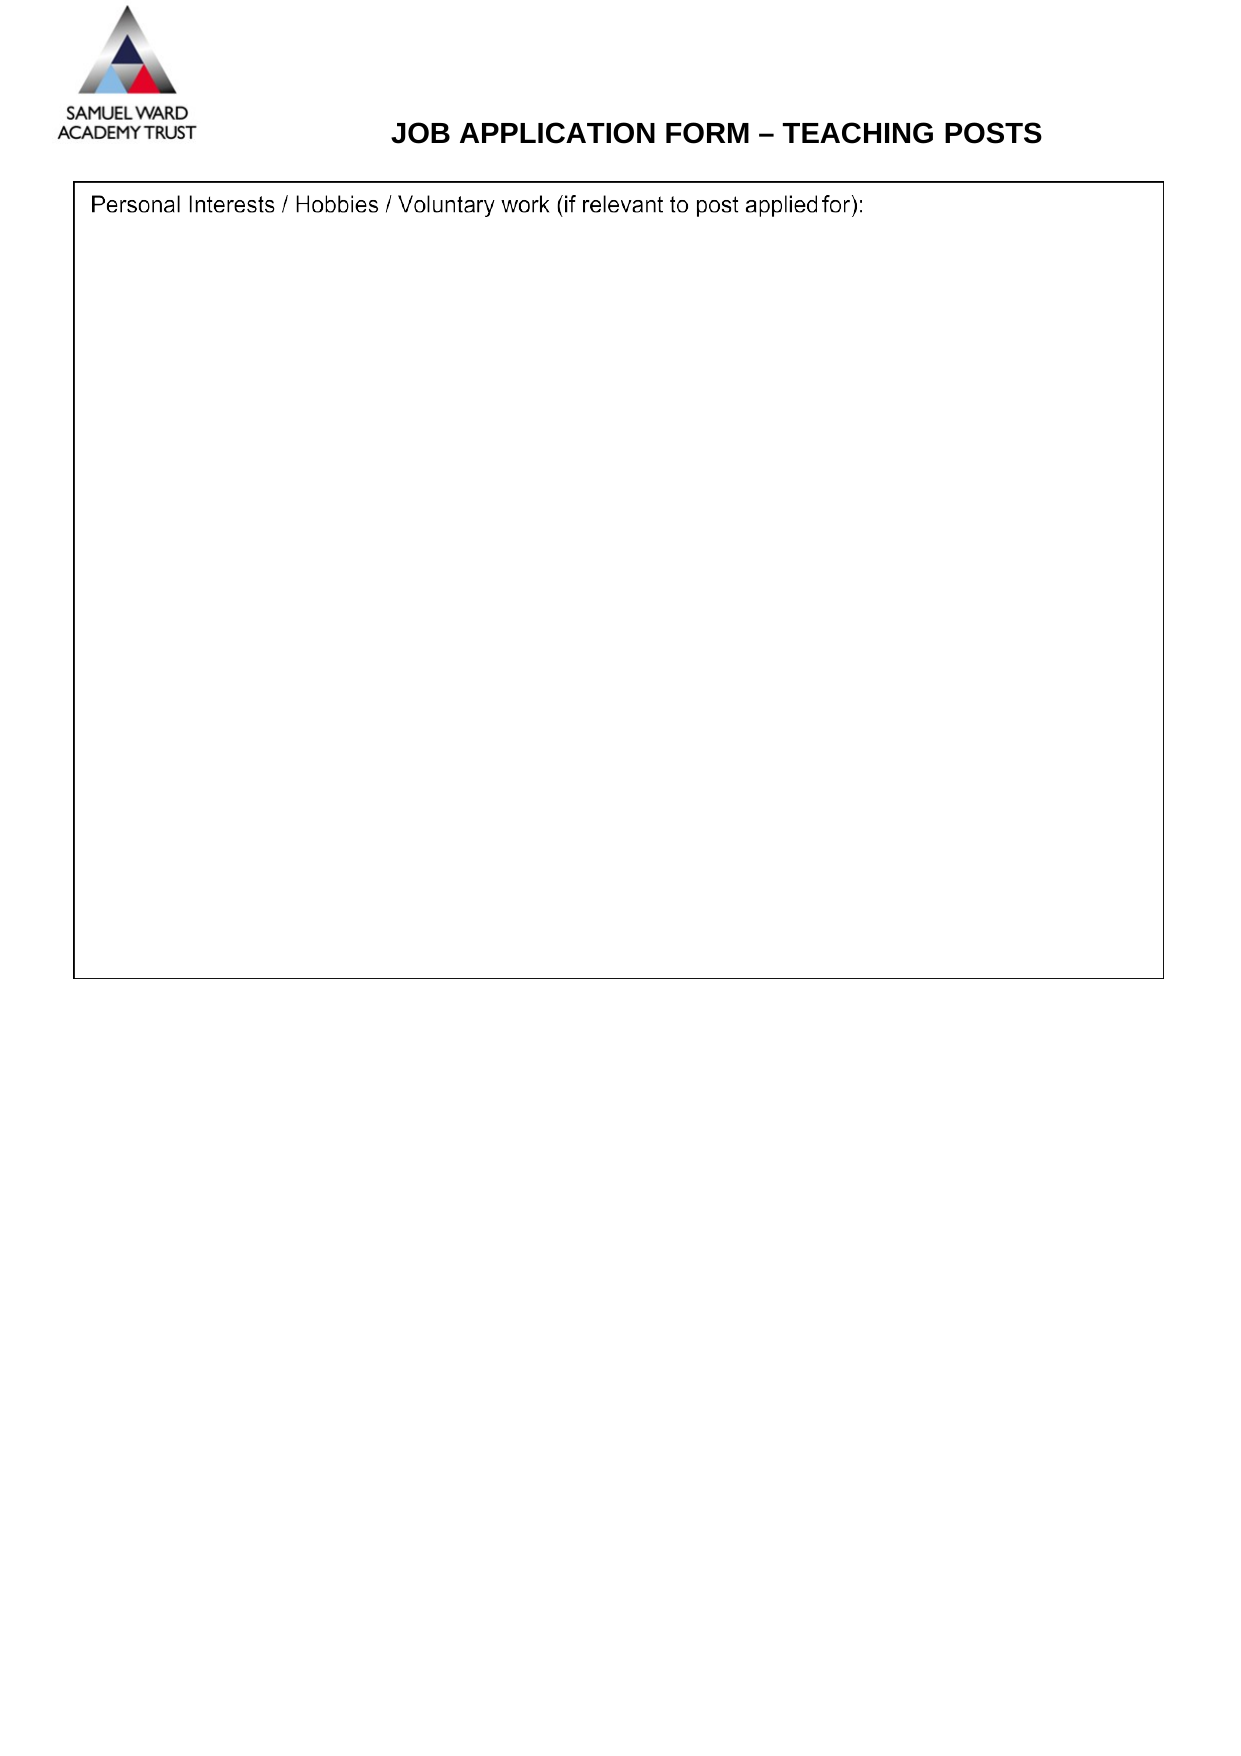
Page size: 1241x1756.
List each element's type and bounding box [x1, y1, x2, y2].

picture [73, 181, 1164, 979]
picture [52, 0, 201, 144]
